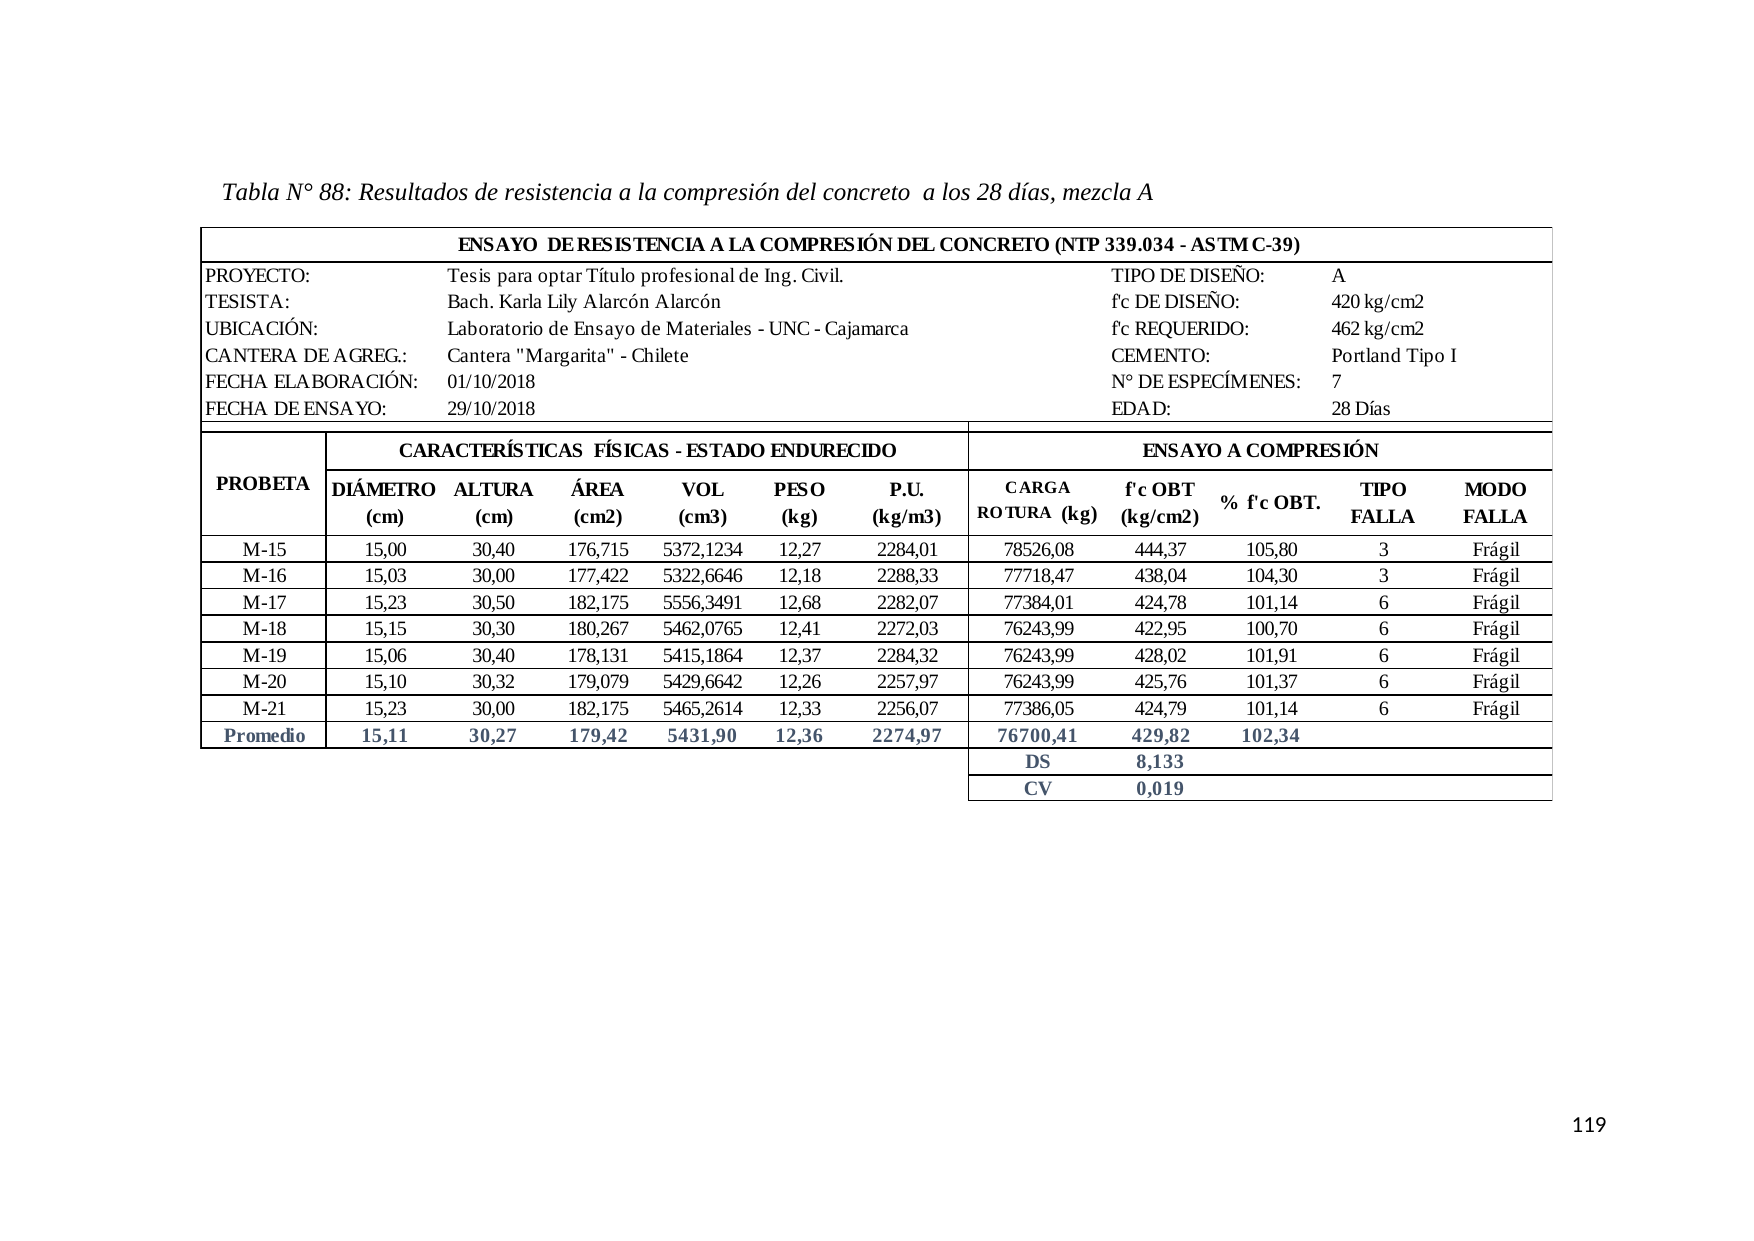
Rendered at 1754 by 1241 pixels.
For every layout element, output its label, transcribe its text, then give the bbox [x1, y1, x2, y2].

text Tabla N° 88: Resultados de resistencia a la compresión del concreto a los 28 días, mezcla A [148, 177, 1606, 206]
